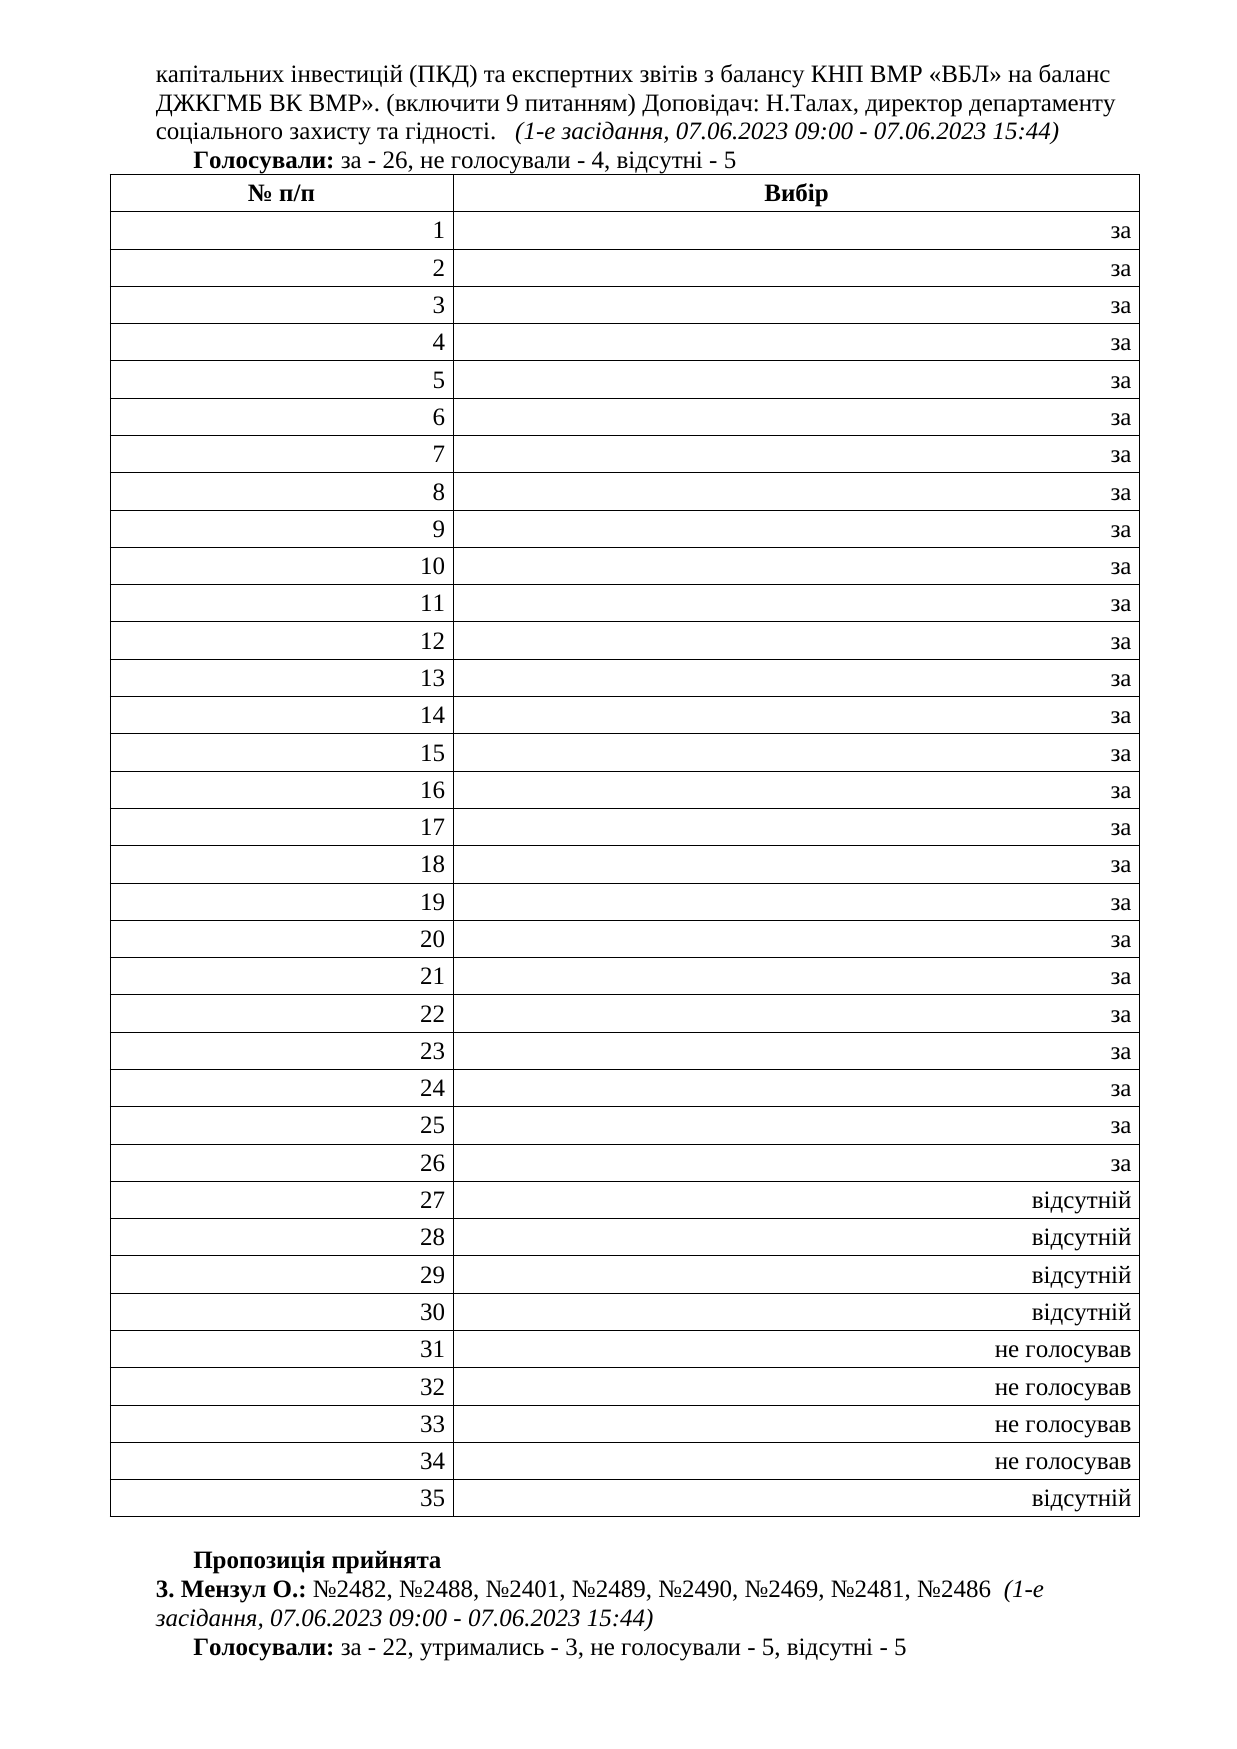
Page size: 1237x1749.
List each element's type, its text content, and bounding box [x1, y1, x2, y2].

table_cell за [454, 995, 1139, 1032]
table_cell за [454, 958, 1139, 994]
table_cell 22 [111, 995, 453, 1032]
table_cell 34 [111, 1443, 453, 1479]
table_cell за [454, 473, 1139, 509]
table_cell не голосував [454, 1406, 1139, 1442]
table_cell 28 [111, 1219, 453, 1255]
table_cell за [454, 399, 1139, 435]
table_cell за [454, 1033, 1139, 1069]
table_cell за [454, 287, 1139, 323]
table_cell 27 [111, 1182, 453, 1218]
table_cell 5 [111, 361, 453, 398]
table_cell за [454, 809, 1139, 845]
table_cell 32 [111, 1368, 453, 1404]
table_cell 9 [111, 511, 453, 547]
table_cell 33 [111, 1406, 453, 1442]
table_cell відсутній [454, 1182, 1139, 1218]
table_header Вибір [454, 175, 1139, 211]
table_cell за [454, 511, 1139, 547]
table_cell 15 [111, 734, 453, 771]
table_cell 16 [111, 772, 453, 808]
table_cell відсутній [454, 1219, 1139, 1255]
text Голосували: за - 26, не голосували - 4, відсутні - 5 [193, 145, 1148, 174]
table_cell за [454, 1070, 1139, 1106]
table_cell 12 [111, 622, 453, 659]
table_cell за [454, 734, 1139, 771]
table_cell не голосував [454, 1368, 1139, 1404]
table_cell за [454, 212, 1139, 248]
table_cell 23 [111, 1033, 453, 1069]
table_cell 26 [111, 1145, 453, 1181]
table_cell 31 [111, 1331, 453, 1367]
table_cell 25 [111, 1107, 453, 1143]
table_cell за [454, 250, 1139, 286]
table_cell 21 [111, 958, 453, 994]
table_cell 2 [111, 250, 453, 286]
table_cell 13 [111, 660, 453, 696]
table_cell 20 [111, 921, 453, 957]
text Пропозиція прийнята [193, 1517, 1148, 1574]
table_cell 8 [111, 473, 453, 509]
table_cell 19 [111, 884, 453, 920]
table_cell 7 [111, 436, 453, 472]
table_cell за [454, 921, 1139, 957]
table_cell за [454, 1145, 1139, 1181]
table_cell 6 [111, 399, 453, 435]
text 3. Мензул О.: №2482, №2488, №2401, №2489, №2490, №2469, №2481, №2486 (1-е засідання, 07.06.2023 09:00 - 07.06.2023 15:44) [156, 1574, 1148, 1632]
table_cell 24 [111, 1070, 453, 1106]
table_cell за [454, 846, 1139, 882]
table_cell за [454, 585, 1139, 621]
table_cell 3 [111, 287, 453, 323]
table_cell за [454, 1107, 1139, 1143]
table_cell за [454, 548, 1139, 584]
table_cell 35 [111, 1480, 453, 1516]
table_header № п/п [111, 175, 453, 211]
table_cell не голосував [454, 1443, 1139, 1479]
table_cell 4 [111, 324, 453, 360]
table_cell 17 [111, 809, 453, 845]
table_cell відсутній [454, 1294, 1139, 1330]
table_cell відсутній [454, 1480, 1139, 1516]
table_cell за [454, 436, 1139, 472]
table_cell 1 [111, 212, 453, 248]
table_cell 14 [111, 697, 453, 733]
table_cell за [454, 622, 1139, 659]
text Голосували: за - 22, утримались - 3, не голосували - 5, відсутні - 5 [193, 1632, 1148, 1660]
table_cell за [454, 772, 1139, 808]
table_cell 11 [111, 585, 453, 621]
table_cell 30 [111, 1294, 453, 1330]
table_cell 10 [111, 548, 453, 584]
table_cell за [454, 884, 1139, 920]
table_cell за [454, 361, 1139, 398]
table_cell відсутній [454, 1256, 1139, 1293]
table_cell за [454, 324, 1139, 360]
table_cell за [454, 697, 1139, 733]
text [156, 59, 1148, 145]
table_cell 18 [111, 846, 453, 882]
table_cell за [454, 660, 1139, 696]
table_cell не голосував [454, 1331, 1139, 1367]
table_cell 29 [111, 1256, 453, 1293]
